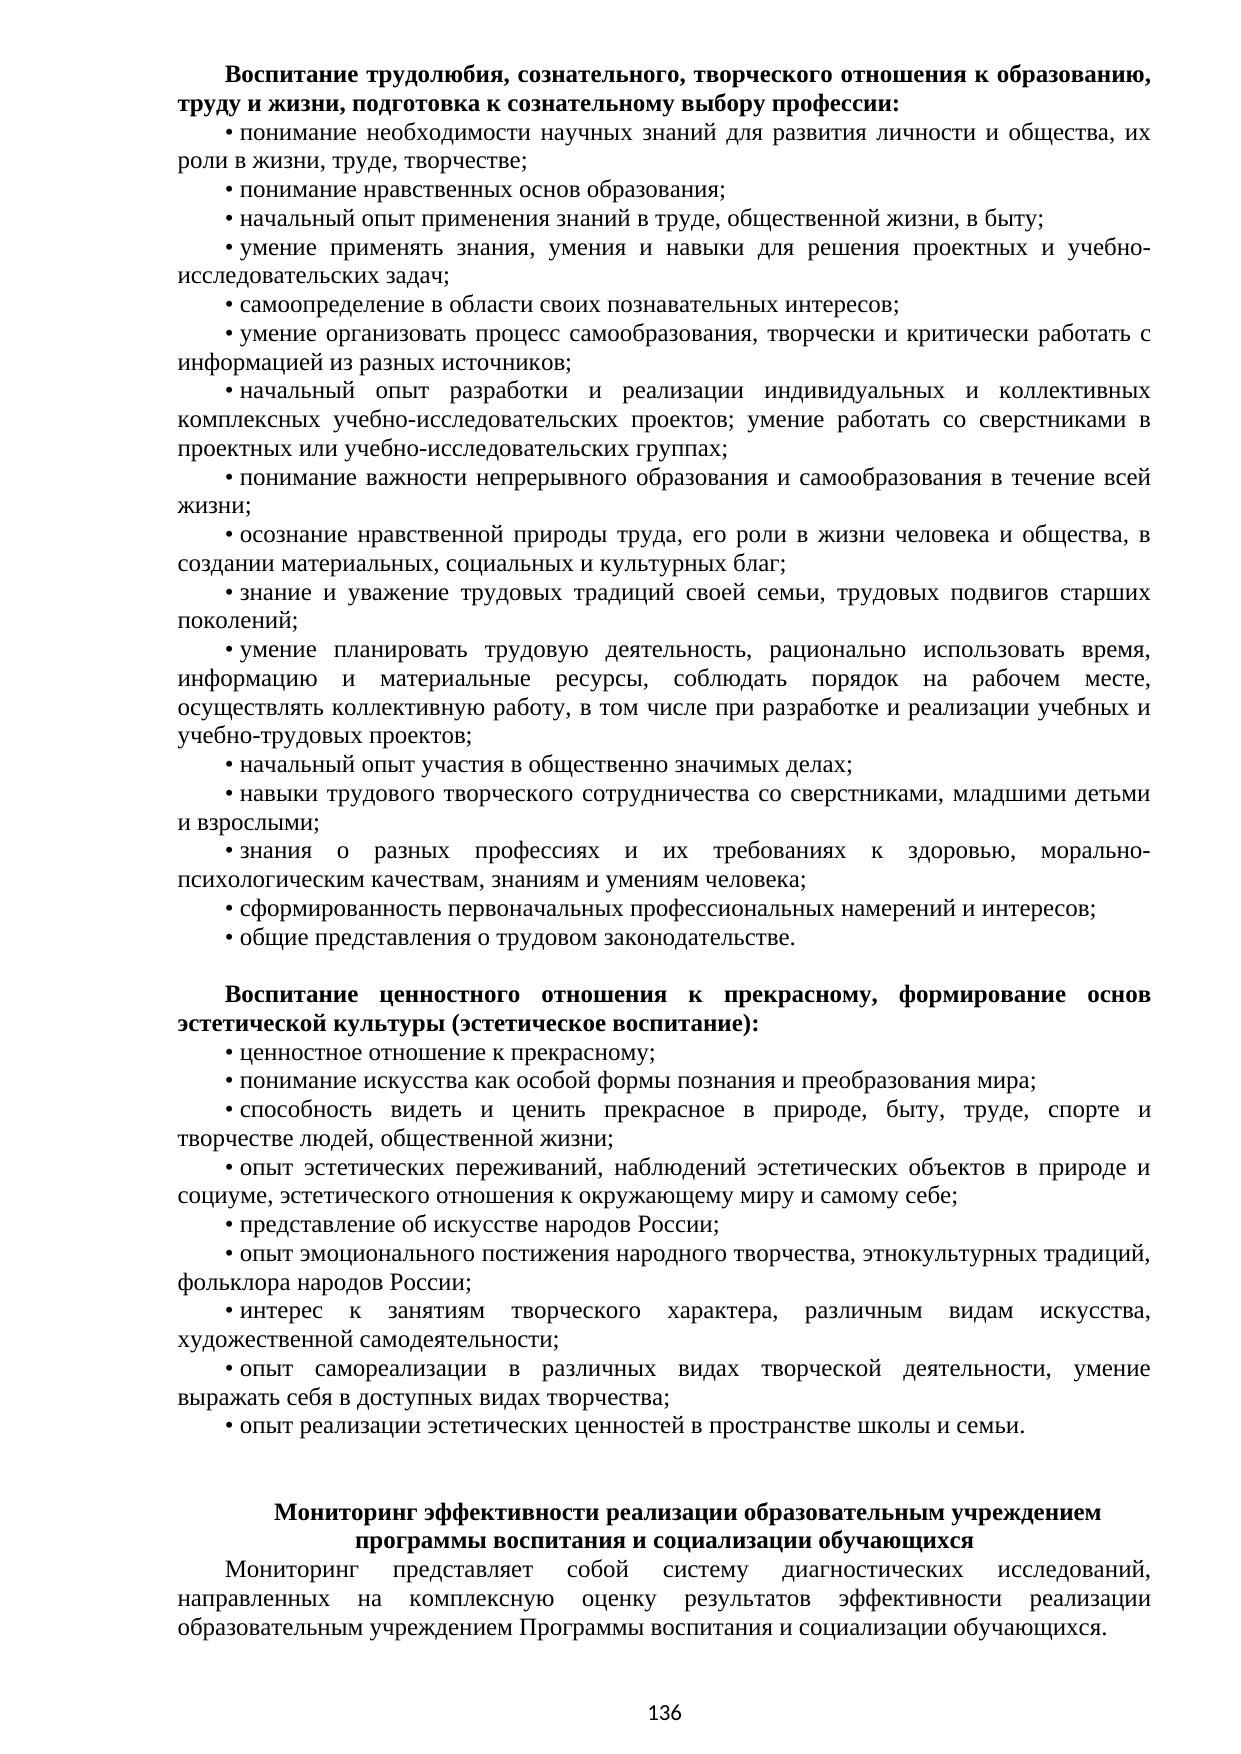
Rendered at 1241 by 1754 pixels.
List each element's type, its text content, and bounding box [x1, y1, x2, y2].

text • понимание нравственных основ образования; [177, 174, 1152, 203]
text • понимание искусства как особой формы познания и преобразования мира; [177, 1065, 1152, 1094]
text Мониторинг представляет собой систему диагностических исследований, направленных на комплексную оценку результатов эффективности реализации образовательным учреждением Программы воспитания и социализации обучающихся. [177, 1554, 1152, 1640]
text • опыт эстетических переживаний, наблюдений эстетических объектов в природе и социуме, эстетического отношения к окружающему миру и самому себе; [177, 1152, 1152, 1209]
text • начальный опыт участия в общественно значимых делах; [177, 749, 1152, 778]
text • знание и уважение трудовых традиций своей семьи, трудовых подвигов старших поколений; [177, 577, 1152, 634]
text • начальный опыт применения знаний в труде, общественной жизни, в быту; [177, 203, 1152, 232]
text • умение организовать процесс самообразования, творчески и критически работать с информацией из разных источников; [177, 318, 1152, 375]
text • сформированность первоначальных профессиональных намерений и интересов; [177, 893, 1152, 922]
text • опыт эмоционального постижения народного творчества, этнокультурных традиций, фольклора народов России; [177, 1238, 1152, 1295]
text Мониторинг эффективности реализации образовательным учреждением программы воспитания и социализации обучающихся [177, 1497, 1152, 1554]
text • умение планировать трудовую деятельность, рационально использовать время, информацию и материальные ресурсы, соблюдать порядок на рабочем месте, осуществлять коллективную работу, в том числе при разработке и реализации учебных и учебно-трудовых проектов; [177, 634, 1152, 749]
text • ценностное отношение к прекрасному; [177, 1037, 1152, 1065]
text • общие представления о трудовом законодательстве. [177, 922, 1152, 950]
text • осознание нравственной природы труда, его роли в жизни человека и общества, в создании материальных, социальных и культурных благ; [177, 519, 1152, 577]
text • самоопределение в области своих познавательных интересов; [177, 289, 1152, 318]
text • представление об искусстве народов России; [177, 1209, 1152, 1238]
text • способность видеть и ценить прекрасное в природе, быту, труде, спорте и творчестве людей, общественной жизни; [177, 1094, 1152, 1152]
text • интерес к занятиям творческого характера, различным видам искусства, художественной самодеятельности; [177, 1295, 1152, 1353]
text • понимание необходимости научных знаний для развития личности и общества, их роли в жизни, труде, творчестве; [177, 117, 1152, 174]
text • опыт реализации эстетических ценностей в пространстве школы и семьи. [177, 1410, 1152, 1439]
text • опыт самореализации в различных видах творческой деятельности, умение выражать себя в доступных видах творчества; [177, 1353, 1152, 1410]
text • умение применять знания, умения и навыки для решения проектных и учебно-исследовательских задач; [177, 232, 1152, 289]
text • начальный опыт разработки и реализации индивидуальных и коллективных комплексных учебно-исследовательских проектов; умение работать со сверстниками в проектных или учебно-исследовательских группах; [177, 375, 1152, 462]
text Воспитание трудолюбия, сознательного, творческого отношения к образованию, труду и жизни, подготовка к сознательному выбору профессии: [177, 59, 1152, 117]
text Воспитание ценностного отношения к прекрасному, формирование основ эстетической культуры (эстетическое воспитание): [177, 979, 1152, 1037]
text • навыки трудового творческого сотрудничества со сверстниками, младшими детьми и взрослыми; [177, 778, 1152, 835]
text • знания о разных профессиях и их требованиях к здоровью, морально-психологическим качествам, знаниям и умениям человека; [177, 835, 1152, 893]
text • понимание важности непрерывного образования и самообразования в течение всей жизни; [177, 462, 1152, 519]
